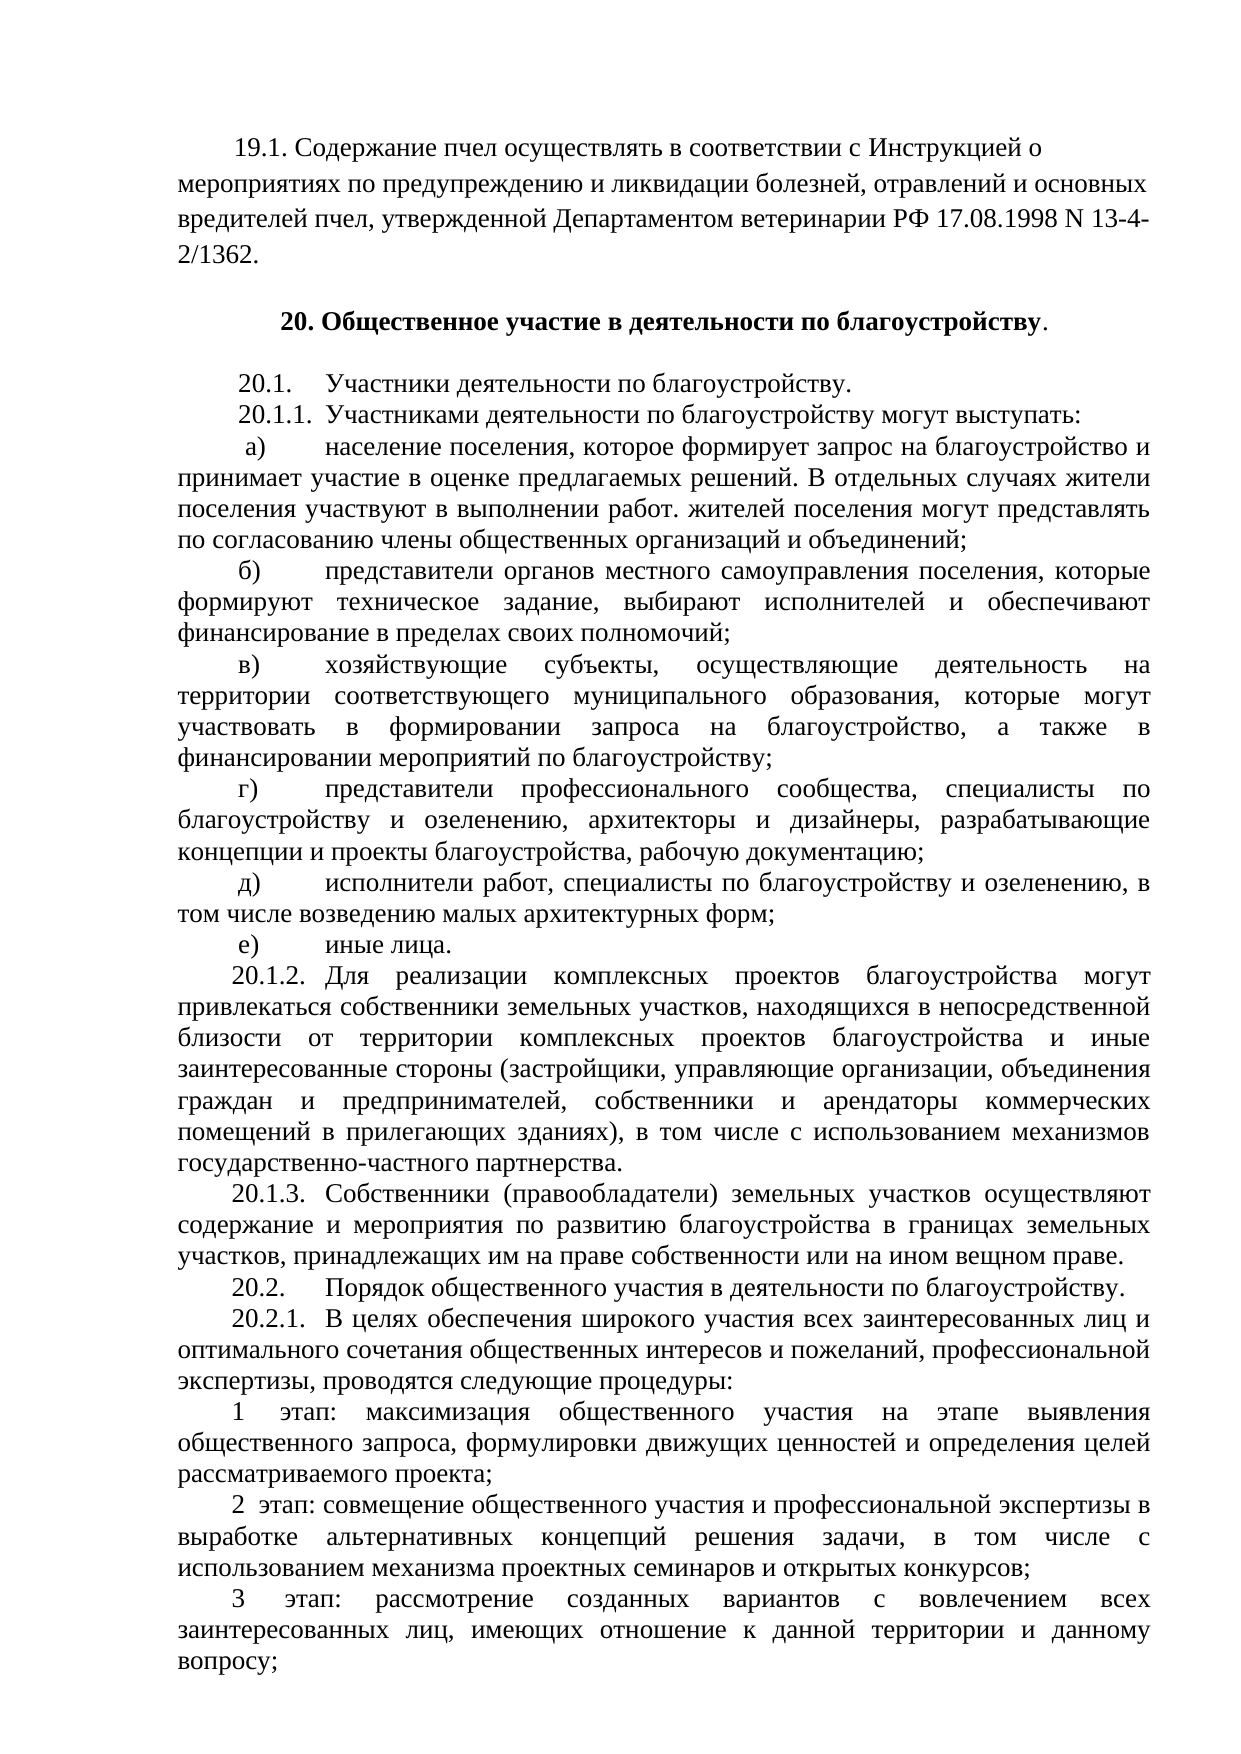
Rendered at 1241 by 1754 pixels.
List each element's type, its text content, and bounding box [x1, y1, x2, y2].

text 3 этап: рассмотрение созданных вариантов с вовлечением всех заинтересованных лиц, имеющих отношение к данной территории и данному вопросу; [177, 1582, 1152, 1676]
text в) хозяйствующие субъекты, осуществляющие деятельность на территории соответствующего муниципального образования, которые могут участвовать в формировании запроса на благоустройство, а также в финансировании мероприятий по благоустройству; [177, 648, 1152, 772]
text 19.1. Содержание пчел осуществлять в соответствии с Инструкцией о мероприятиях по предупреждению и ликвидации болезней, отравлений и основных вредителей пчел, утвержденной Департаментом ветеринарии РФ 17.08.1998 N 13-4-2/1362. [177, 131, 1152, 269]
text 2 этап: совмещение общественного участия и профессиональной экспертизы в выработке альтернативных концепций решения задачи, в том числе с использованием механизма проектных семинаров и открытых конкурсов; [177, 1489, 1152, 1582]
text 20.1.1. Участниками деятельности по благоустройству могут выступать: [177, 398, 1152, 430]
text б) представители органов местного самоуправления поселения, которые формируют техническое задание, выбирают исполнителей и обеспечивают финансирование в пределах своих полномочий; [177, 554, 1152, 648]
text 20.2.1. В целях обеспечения широкого участия всех заинтересованных лиц и оптимального сочетания общественных интересов и пожеланий, профессиональной экспертизы, проводятся следующие процедуры: [177, 1302, 1152, 1395]
text 20.1.2. Для реализации комплексных проектов благоустройства могут привлекаться собственники земельных участков, находящихся в непосредственной близости от территории комплексных проектов благоустройства и иные заинтересованные стороны (застройщики, управляющие организации, объединения граждан и предпринимателей, собственники и арендаторы коммерческих помещений в прилегающих зданиях), в том числе с использованием механизмов государственно-частного партнерства. [177, 959, 1152, 1177]
text е) иные лица. [177, 928, 1152, 959]
text а) население поселения, которое формирует запрос на благоустройство и принимает участие в оценке предлагаемых решений. В отдельных случаях жители поселения участвуют в выполнении работ. жителей поселения могут представлять по согласованию члены общественных организаций и объединений; [177, 430, 1152, 554]
text 20. Общественное участие в деятельности по благоустройству. [177, 305, 1152, 336]
text 20.1.3. Собственники (правообладатели) земельных участков осуществляют содержание и мероприятия по развитию благоустройства в границах земельных участков, принадлежащих им на праве собственности или на ином вещном праве. [177, 1177, 1152, 1271]
text г) представители профессионального сообщества, специалисты по благоустройству и озеленению, архитекторы и дизайнеры, разрабатывающие концепции и проекты благоустройства, рабочую документацию; [177, 772, 1152, 866]
text д) исполнители работ, специалисты по благоустройству и озеленению, в том числе возведению малых архитектурных форм; [177, 866, 1152, 928]
text 1 этап: максимизация общественного участия на этапе выявления общественного запроса, формулировки движущих ценностей и определения целей рассматриваемого проекта; [177, 1395, 1152, 1489]
text 20.2. Порядок общественного участия в деятельности по благоустройству. [177, 1271, 1152, 1302]
text 20.1. Участники деятельности по благоустройству. [177, 367, 1152, 398]
